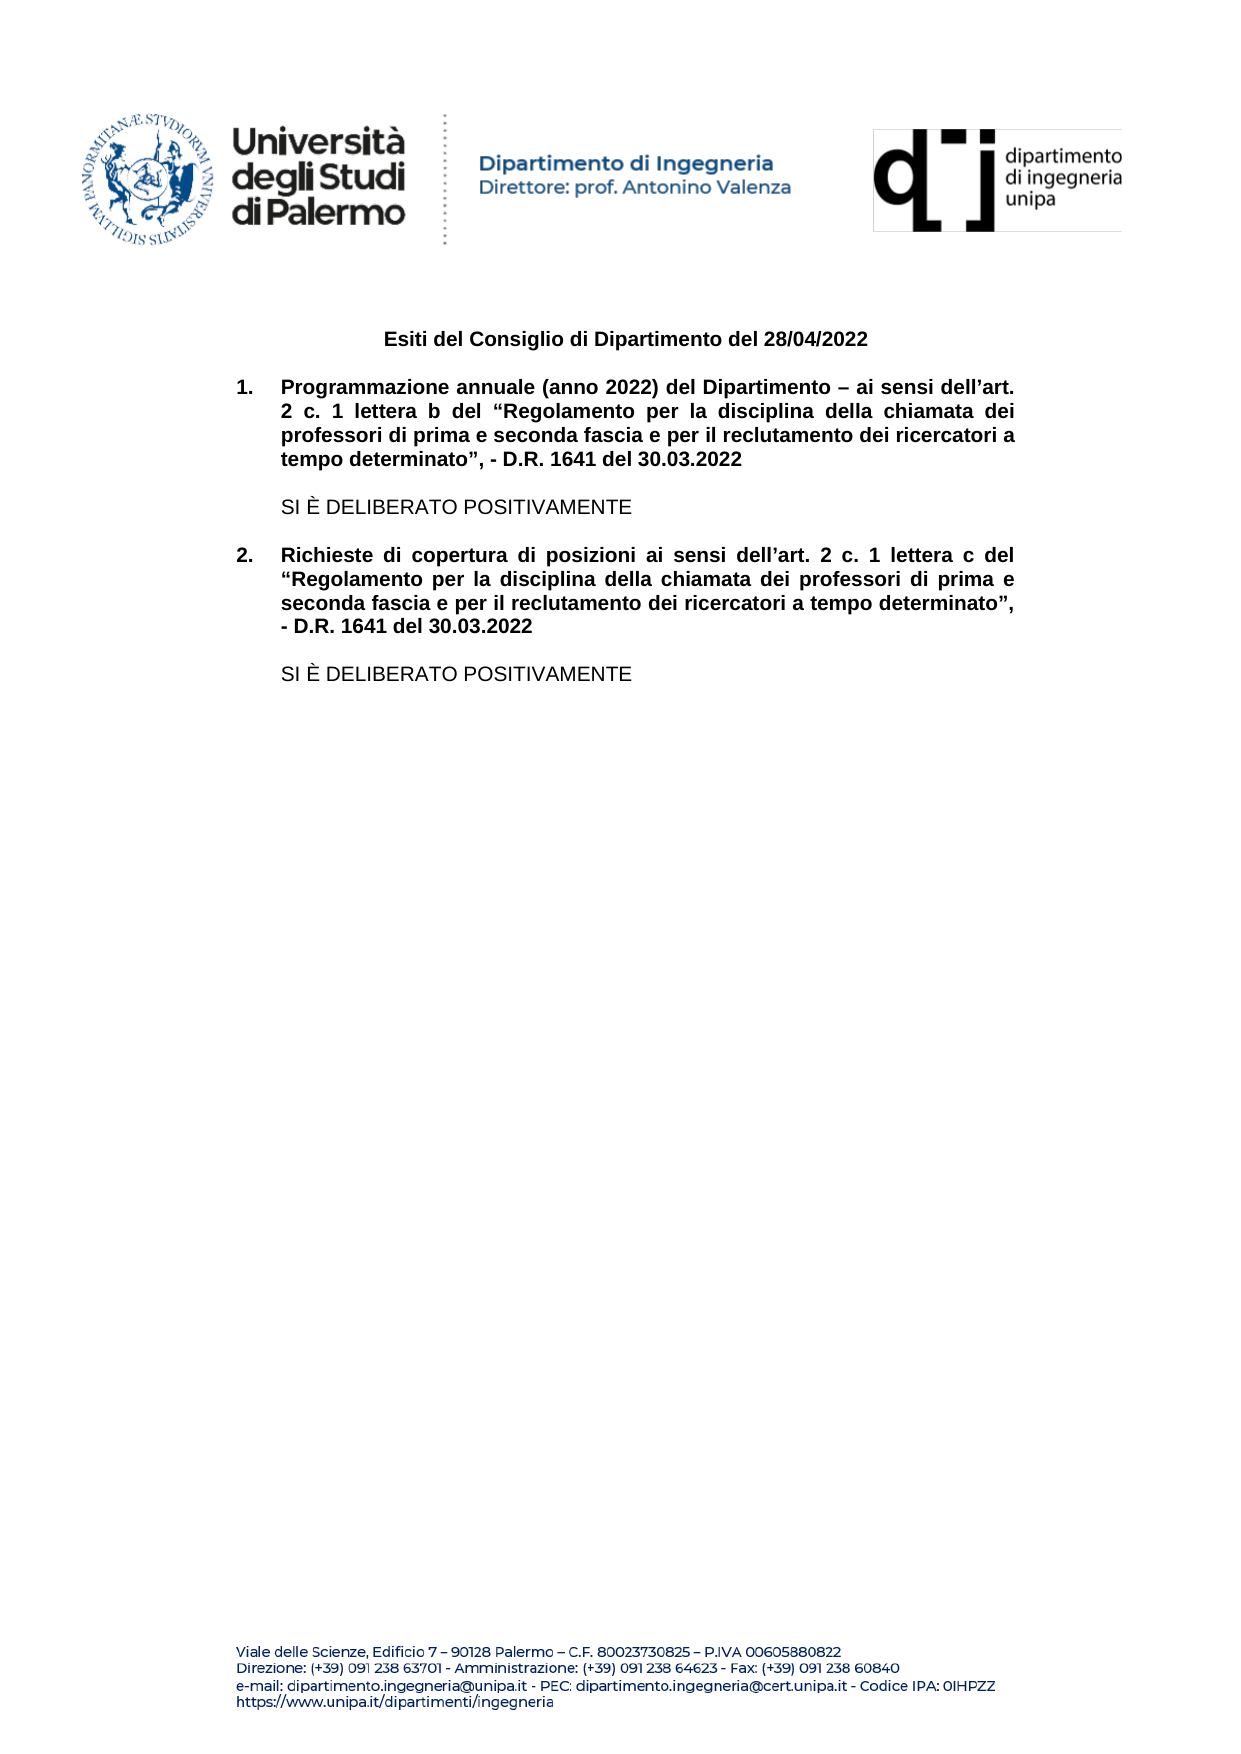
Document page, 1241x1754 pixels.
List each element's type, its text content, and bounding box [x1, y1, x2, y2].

text SI è deliberato positivamente [281, 494, 1016, 518]
list 2. Richieste di copertura di posizioni ai sensi dell’art. 2 c. 1 lettera c del “Regolamento per la disciplina della chiamata dei professori di prima e seconda fascia e per il reclutamento dei ricercatori a tempo determinato”, - D.R. 1641 del 30.03.2022 [236, 542, 1016, 638]
text Esiti del Consiglio di Dipartimento del 28/04/2022 [236, 327, 1016, 351]
list 1. Programmazione annuale (anno 2022) del Dipartimento – ai sensi dell’art. 2 c. 1 lettera b del “Regolamento per la disciplina della chiamata dei professori di prima e seconda fascia e per il reclutamento dei ricercatori a tempo determinato”, - D.R. 1641 del 30.03.2022 [236, 375, 1016, 471]
picture [221, 1636, 1013, 1720]
picture [72, 106, 1122, 254]
text SI è deliberato positivamente [281, 662, 1016, 686]
